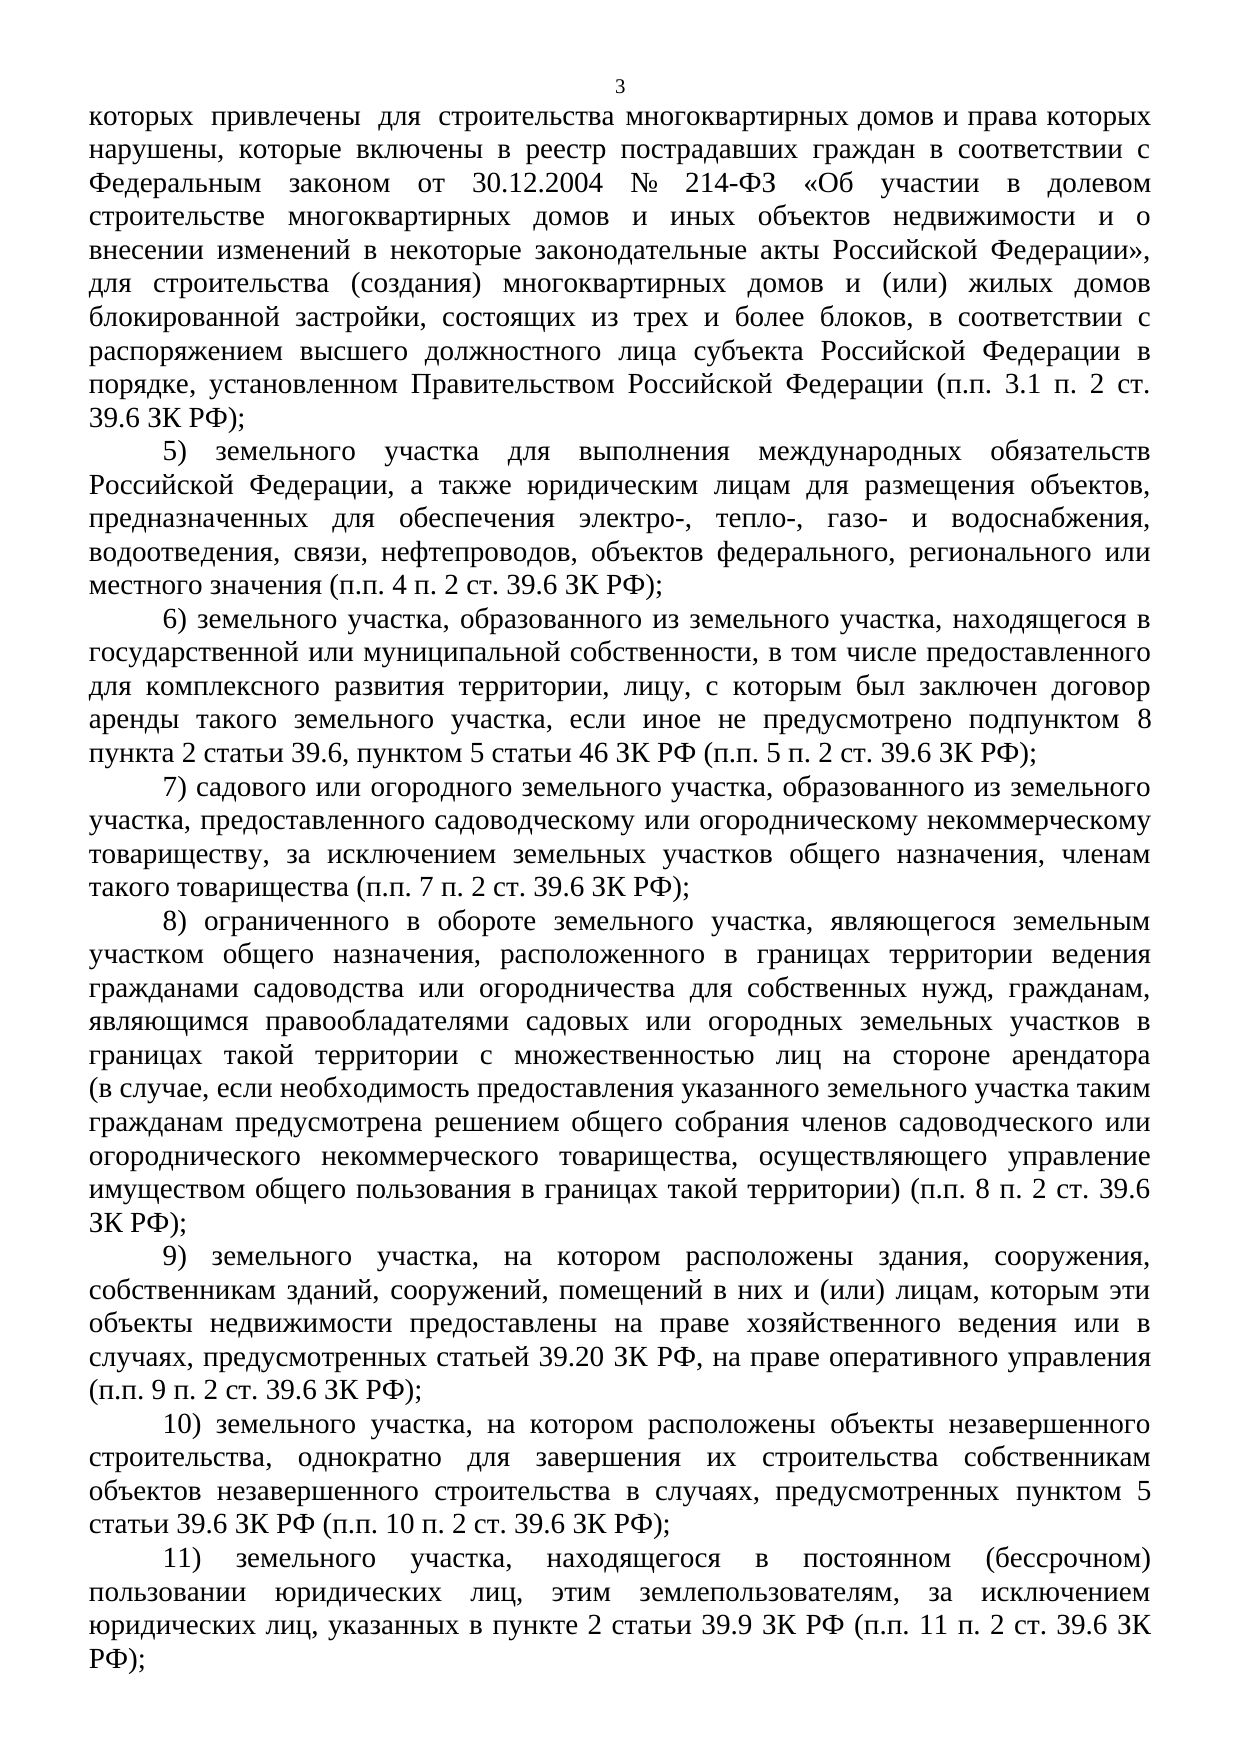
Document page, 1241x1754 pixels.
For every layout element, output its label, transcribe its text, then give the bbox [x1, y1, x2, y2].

text 5) земельного участка для выполнения международных обязательств Российской Федерации, а также юридическим лицам для размещения объектов, предназначенных для обеспечения электро-, тепло-, газо- и водоснабжения, водоотведения, связи, нефтепроводов, объектов федерального, регионального или местного значения (п.п. 4 п. 2 ст. 39.6 ЗК РФ); [89, 433, 1152, 601]
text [89, 98, 1152, 433]
text 9) земельного участка, на котором расположены здания, сооружения, собственникам зданий, сооружений, помещений в них и (или) лицам, которым эти объекты недвижимости предоставлены на праве хозяйственного ведения или в случаях, предусмотренных статьей 39.20 ЗК РФ, на праве оперативного управления (п.п. 9 п. 2 ст. 39.6 ЗК РФ); [89, 1238, 1152, 1406]
text 7) садового или огородного земельного участка, образованного из земельного участка, предоставленного садоводческому или огородническому некоммерческому товариществу, за исключением земельных участков общего назначения, членам такого товарищества (п.п. 7 п. 2 ст. 39.6 ЗК РФ); [89, 769, 1152, 903]
text 8) ограниченного в обороте земельного участка, являющегося земельным участком общего назначения, расположенного в границах территории ведения гражданами садоводства или огородничества для собственных нужд, гражданам, являющимся правообладателями садовых или огородных земельных участков в границах такой территории с множественностью лиц на стороне арендатора (в случае, если необходимость предоставления указанного земельного участка таким гражданам предусмотрена решением общего собрания членов садоводческого или огороднического некоммерческого товарищества, осуществляющего управление имуществом общего пользования в границах такой территории) (п.п. 8 п. 2 ст. 39.6 ЗК РФ); [89, 903, 1152, 1238]
text 10) земельного участка, на котором расположены объекты незавершенного строительства, однократно для завершения их строительства собственникам объектов незавершенного строительства в случаях, предусмотренных пунктом 5 статьи 39.6 ЗК РФ (п.п. 10 п. 2 ст. 39.6 ЗК РФ); [89, 1406, 1152, 1540]
text 6) земельного участка, образованного из земельного участка, находящегося в государственной или муниципальной собственности, в том числе предоставленного для комплексного развития территории, лицу, с которым был заключен договор аренды такого земельного участка, если иное не предусмотрено подпунктом 8 пункта 2 статьи 39.6, пунктом 5 статьи 46 ЗК РФ (п.п. 5 п. 2 ст. 39.6 ЗК РФ); [89, 601, 1152, 769]
text 11) земельного участка, находящегося в постоянном (бессрочном) пользовании юридических лиц, этим землепользователям, за исключением юридических лиц, указанных в пункте 2 статьи 39.9 ЗК РФ (п.п. 11 п. 2 ст. 39.6 ЗК РФ); [89, 1540, 1152, 1674]
